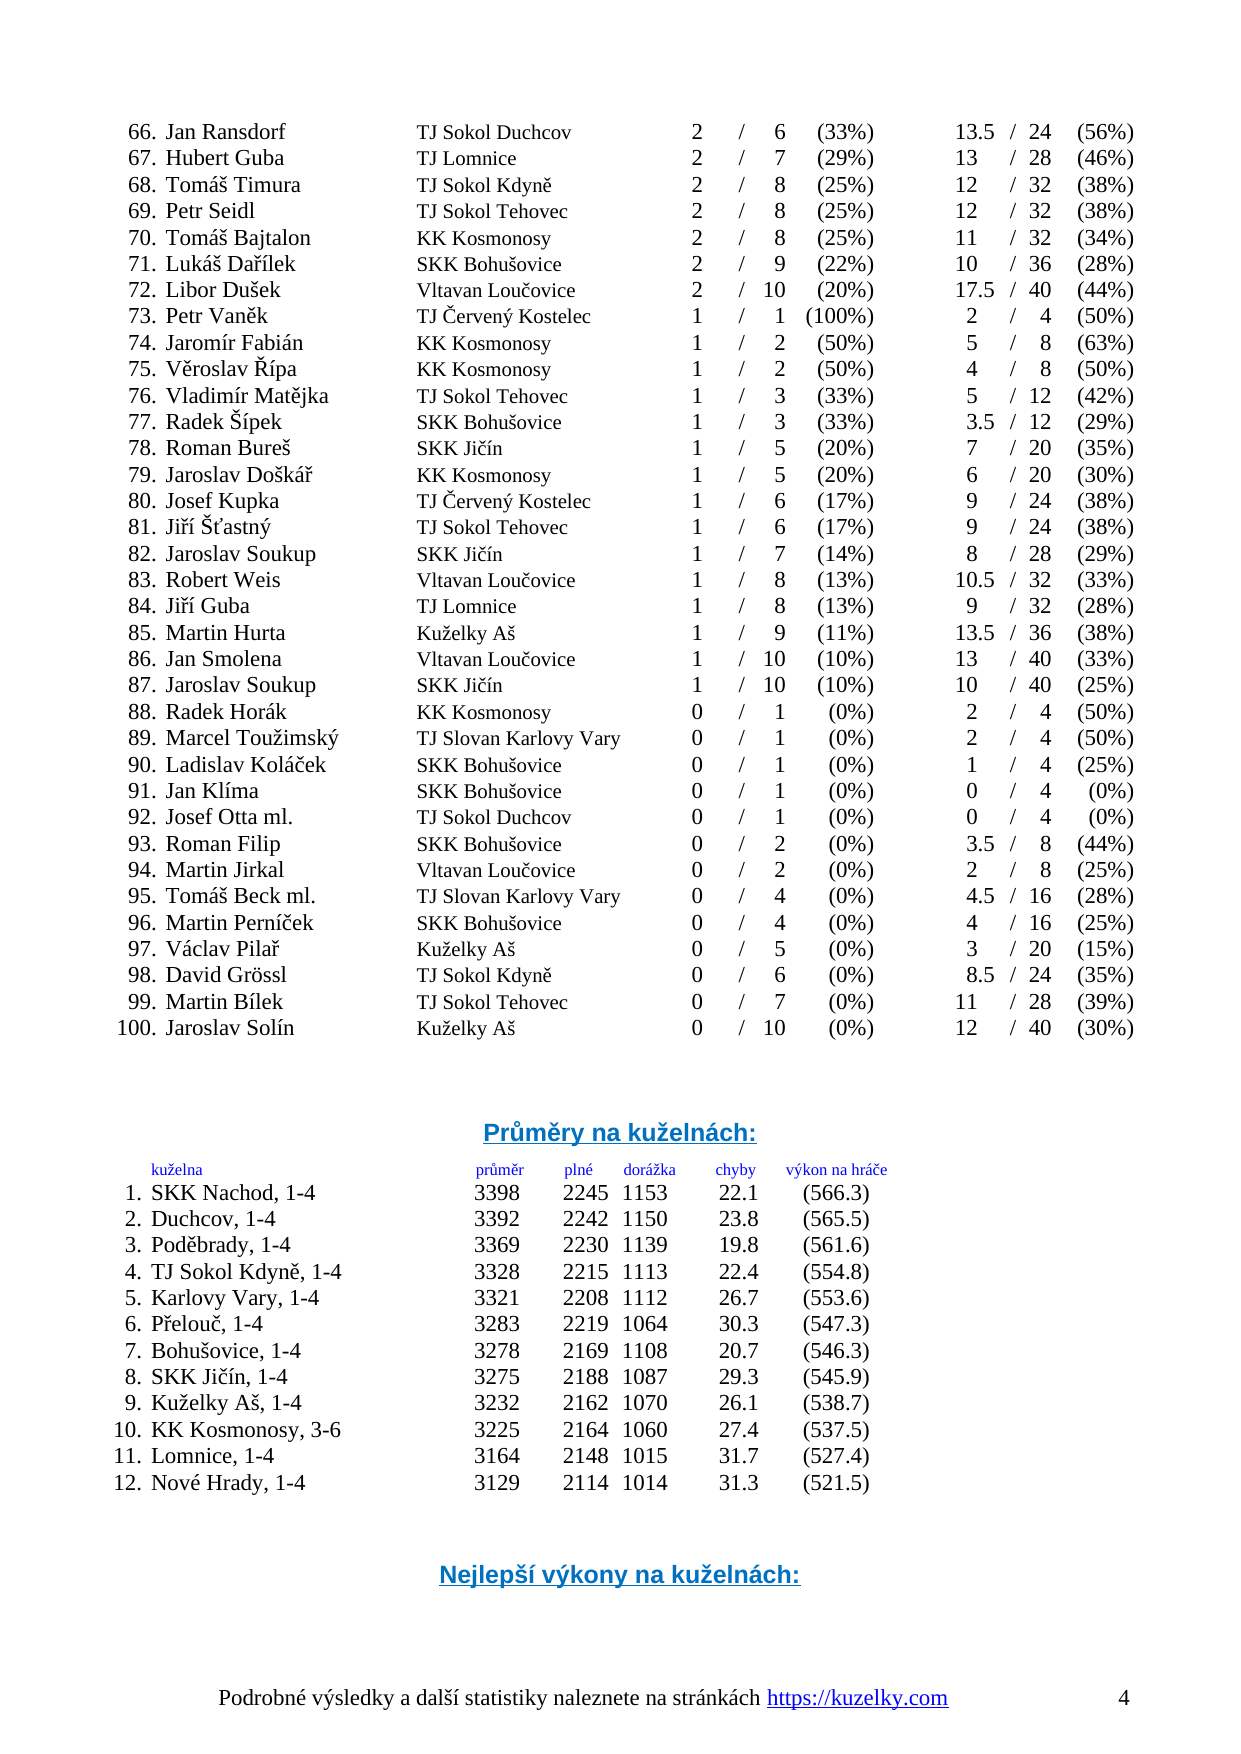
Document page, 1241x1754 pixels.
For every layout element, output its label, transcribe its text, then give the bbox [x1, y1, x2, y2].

text 2. Duchcov, 1-4 3392 2242 1150 23.8 (565.5) [106, 1205, 1134, 1231]
text 83. Robert Weis Vltavan Loučovice 1 / 8 (13%) 10.5 / 32 (33%) [106, 566, 1134, 592]
text 86. Jan Smolena Vltavan Loučovice 1 / 10 (10%) 13 / 40 (33%) [106, 645, 1134, 672]
text 82. Jaroslav Soukup SKK Jičín 1 / 7 (14%) 8 / 28 (29%) [106, 540, 1134, 566]
text 89. Marcel Toužimský TJ Slovan Karlovy Vary 0 / 1 (0%) 2 / 4 (50%) [106, 724, 1134, 751]
text 76. Vladimír Matějka TJ Sokol Tehovec 1 / 3 (33%) 5 / 12 (42%) [106, 382, 1134, 408]
text 87. Jaroslav Soukup SKK Jičín 1 / 10 (10%) 10 / 40 (25%) [106, 672, 1134, 698]
text 6. Přelouč, 1-4 3283 2219 1064 30.3 (547.3) [106, 1310, 1134, 1337]
text 71. Lukáš Dařílek SKK Bohušovice 2 / 9 (22%) 10 / 36 (28%) [106, 250, 1134, 276]
text 97. Václav Pilař Kuželky Aš 0 / 5 (0%) 3 / 20 (15%) [106, 935, 1134, 961]
text 3. Poděbrady, 1-4 3369 2230 1139 19.8 (561.6) [106, 1231, 1134, 1258]
text 98. David Grössl TJ Sokol Kdyně 0 / 6 (0%) 8.5 / 24 (35%) [106, 961, 1134, 988]
text 66. Jan Ransdorf TJ Sokol Duchcov 2 / 6 (33%) 13.5 / 24 (56%) [106, 118, 1134, 144]
text 10. KK Kosmonosy, 3-6 3225 2164 1060 27.4 (537.5) [106, 1416, 1134, 1442]
text 77. Radek Šípek SKK Bohušovice 1 / 3 (33%) 3.5 / 12 (29%) [106, 408, 1134, 434]
text 7. Bohušovice, 1-4 3278 2169 1108 20.7 (546.3) [106, 1337, 1134, 1363]
text 5. Karlovy Vary, 1-4 3321 2208 1112 26.7 (553.6) [106, 1284, 1134, 1310]
text 96. Martin Perníček SKK Bohušovice 0 / 4 (0%) 4 / 16 (25%) [106, 909, 1134, 935]
text 79. Jaroslav Doškář KK Kosmonosy 1 / 5 (20%) 6 / 20 (30%) [106, 461, 1134, 487]
text 84. Jiří Guba TJ Lomnice 1 / 8 (13%) 9 / 32 (28%) [106, 592, 1134, 619]
text 1. SKK Nachod, 1-4 3398 2245 1153 22.1 (566.3) [106, 1179, 1134, 1205]
text 94. Martin Jirkal Vltavan Loučovice 0 / 2 (0%) 2 / 8 (25%) [106, 856, 1134, 882]
text 73. Petr Vaněk TJ Červený Kostelec 1 / 1 (100%) 2 / 4 (50%) [106, 303, 1134, 329]
text 4. TJ Sokol Kdyně, 1-4 3328 2215 1113 22.4 (554.8) [106, 1258, 1134, 1284]
text kuželna průměr plné dorážka chyby výkon na hráče [106, 1159, 1134, 1179]
text 78. Roman Bureš SKK Jičín 1 / 5 (20%) 7 / 20 (35%) [106, 434, 1134, 461]
text 80. Josef Kupka TJ Červený Kostelec 1 / 6 (17%) 9 / 24 (38%) [106, 487, 1134, 513]
text 81. Jiří Šťastný TJ Sokol Tehovec 1 / 6 (17%) 9 / 24 (38%) [106, 513, 1134, 540]
text 75. Věroslav Řípa KK Kosmonosy 1 / 2 (50%) 4 / 8 (50%) [106, 355, 1134, 382]
text 11. Lomnice, 1-4 3164 2148 1015 31.7 (527.4) [106, 1442, 1134, 1468]
text 95. Tomáš Beck ml. TJ Slovan Karlovy Vary 0 / 4 (0%) 4.5 / 16 (28%) [106, 882, 1134, 909]
text 100. Jaroslav Solín Kuželky Aš 0 / 10 (0%) 12 / 40 (30%) [106, 1014, 1134, 1041]
text 74. Jaromír Fabián KK Kosmonosy 1 / 2 (50%) 5 / 8 (63%) [106, 329, 1134, 355]
text 72. Libor Dušek Vltavan Loučovice 2 / 10 (20%) 17.5 / 40 (44%) [106, 276, 1134, 303]
text 9. Kuželky Aš, 1-4 3232 2162 1070 26.1 (538.7) [106, 1389, 1134, 1416]
text 93. Roman Filip SKK Bohušovice 0 / 2 (0%) 3.5 / 8 (44%) [106, 830, 1134, 856]
text 69. Petr Seidl TJ Sokol Tehovec 2 / 8 (25%) 12 / 32 (38%) [106, 197, 1134, 223]
text 70. Tomáš Bajtalon KK Kosmonosy 2 / 8 (25%) 11 / 32 (34%) [106, 223, 1134, 250]
text Průměry na kuželnách: [94, 1118, 1145, 1147]
text 92. Josef Otta ml. TJ Sokol Duchcov 0 / 1 (0%) 0 / 4 (0%) [106, 803, 1134, 830]
text 68. Tomáš Timura TJ Sokol Kdyně 2 / 8 (25%) 12 / 32 (38%) [106, 171, 1134, 197]
text 91. Jan Klíma SKK Bohušovice 0 / 1 (0%) 0 / 4 (0%) [106, 777, 1134, 803]
text 67. Hubert Guba TJ Lomnice 2 / 7 (29%) 13 / 28 (46%) [106, 144, 1134, 171]
text 85. Martin Hurta Kuželky Aš 1 / 9 (11%) 13.5 / 36 (38%) [106, 619, 1134, 645]
text 8. SKK Jičín, 1-4 3275 2188 1087 29.3 (545.9) [106, 1363, 1134, 1389]
text 99. Martin Bílek TJ Sokol Tehovec 0 / 7 (0%) 11 / 28 (39%) [106, 988, 1134, 1014]
text 88. Radek Horák KK Kosmonosy 0 / 1 (0%) 2 / 4 (50%) [106, 698, 1134, 724]
text 90. Ladislav Koláček SKK Bohušovice 0 / 1 (0%) 1 / 4 (25%) [106, 751, 1134, 777]
text Nejlepší výkony na kuželnách: [94, 1560, 1145, 1589]
text 12. Nové Hrady, 1-4 3129 2114 1014 31.3 (521.5) [106, 1468, 1134, 1495]
